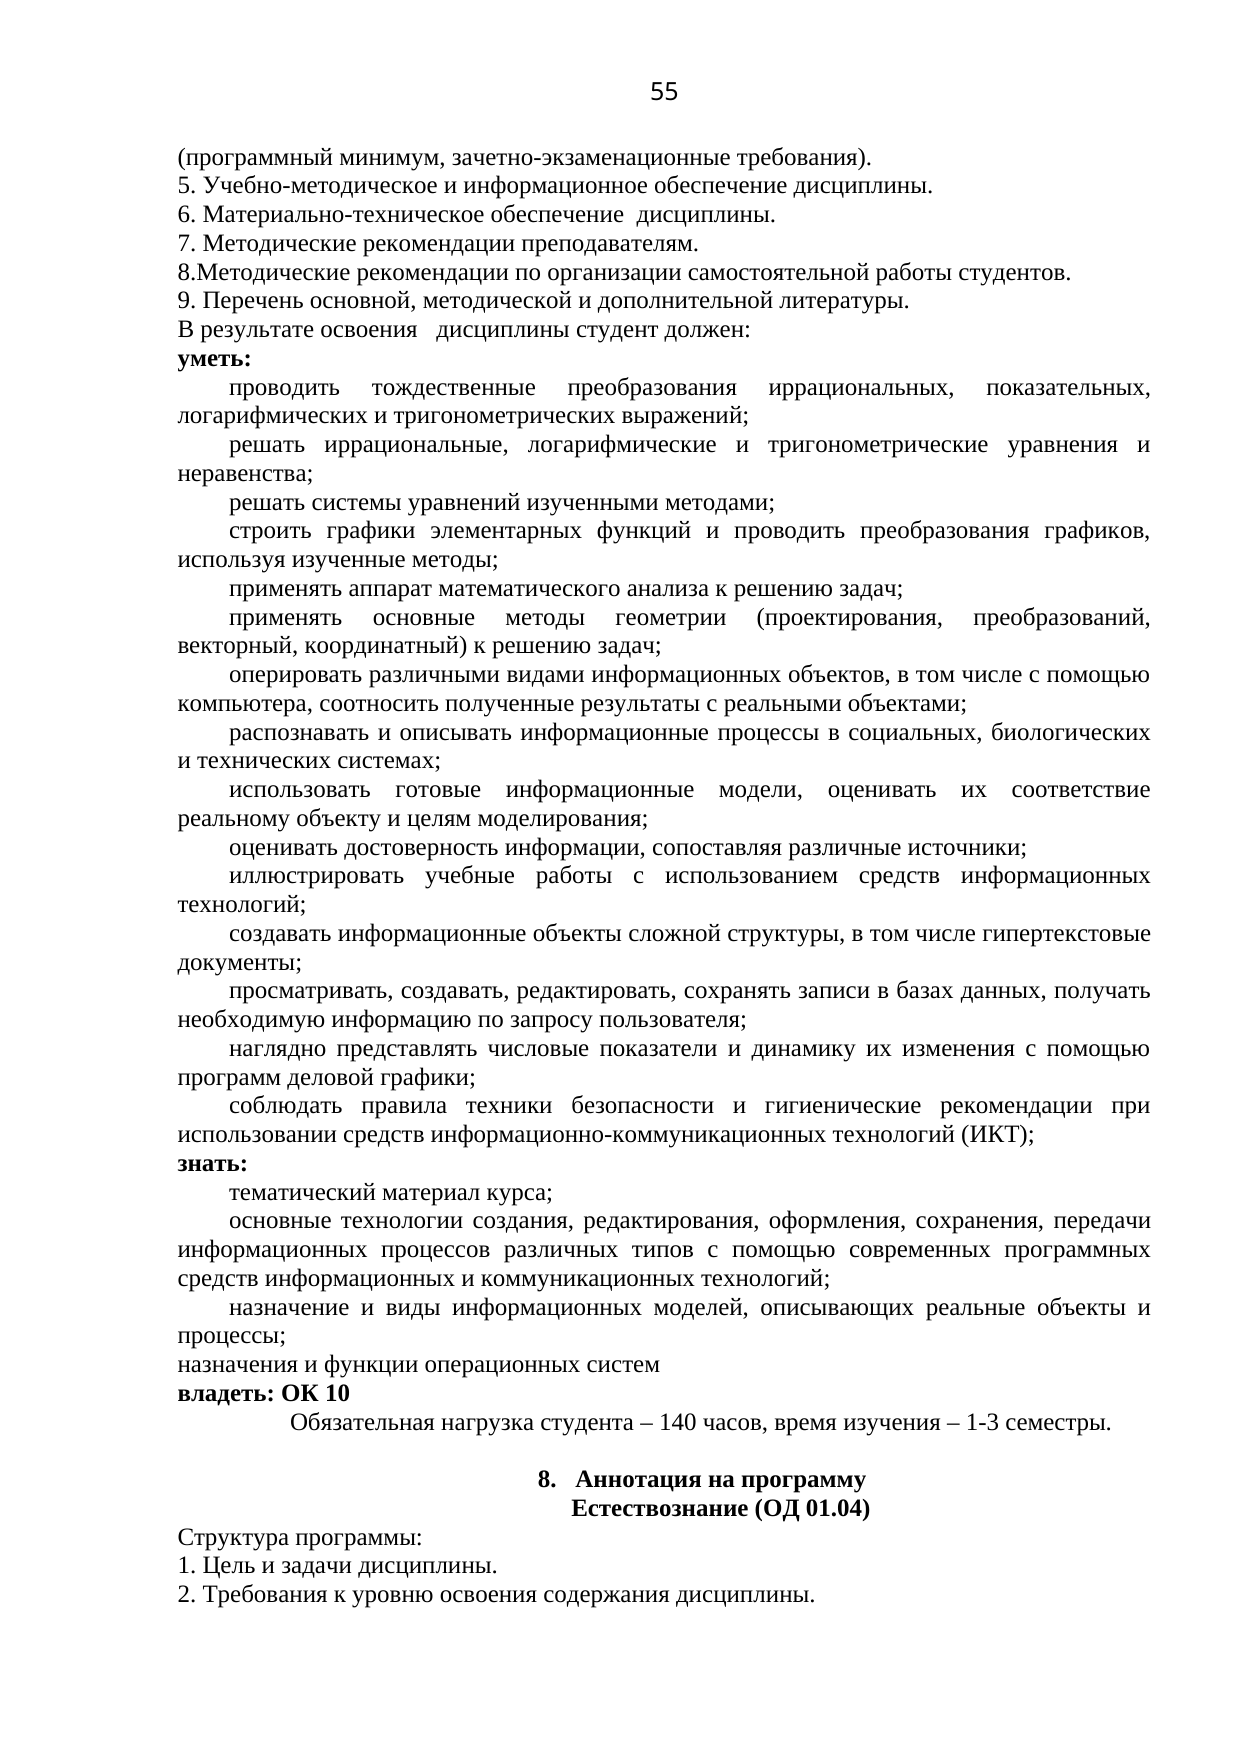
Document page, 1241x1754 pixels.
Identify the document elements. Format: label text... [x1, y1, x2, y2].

text В результате освоения дисциплины студент должен: [177, 314, 1152, 343]
list Аннотация на программу [252, 1464, 1152, 1493]
text соблюдать правила техники безопасности и гигиенические рекомендации при использовании средств информационно-коммуникационных технологий (ИКТ); [177, 1091, 1152, 1148]
text решать иррациональные, логарифмические и тригонометрические уравнения и неравенства; [177, 429, 1152, 487]
text проводить тождественные преобразования иррациональных, показательных, логарифмических и тригонометрических выражений; [177, 372, 1152, 429]
list Обязательная нагрузка студента – 140 часов, время изучения – 1-3 семестры. [177, 1407, 1152, 1436]
text владеть: ОК 10 [177, 1378, 1152, 1407]
list Естествознание (ОД 01.04) [290, 1493, 1152, 1522]
text создавать информационные объекты сложной структуры, в том числе гипертекстовые документы; [177, 918, 1152, 976]
text Структура программы: [177, 1522, 1152, 1551]
text 1. Цель и задачи дисциплины. [177, 1551, 1152, 1579]
text 8.Методические рекомендации по организации самостоятельной работы студентов. [177, 257, 1152, 286]
text назначения и функции операционных систем [177, 1349, 1152, 1378]
text 5. Учебно-методическое и информационное обеспечение дисциплины. [177, 171, 1152, 199]
text 9. Перечень основной, методической и дополнительной литературы. [177, 286, 1152, 314]
text строить графики элементарных функций и проводить преобразования графиков, используя изученные методы; [177, 516, 1152, 573]
text оперировать различными видами информационных объектов, в том числе с помощью компьютера, соотносить полученные результаты с реальными объектами; [177, 659, 1152, 717]
text просматривать, создавать, редактировать, сохранять записи в базах данных, получать необходимую информацию по запросу пользователя; [177, 976, 1152, 1033]
text уметь: [177, 343, 1152, 372]
text решать системы уравнений изученными методами; [177, 487, 1152, 516]
text 2. Требования к уровню освоения содержания дисциплины. [177, 1579, 1152, 1608]
text тематический материал курса; [177, 1177, 1152, 1206]
text 6. Материально-техническое обеспечение дисциплины. [177, 199, 1152, 228]
text применять аппарат математического анализа к решению задач; [177, 573, 1152, 602]
text оценивать достоверность информации, сопоставляя различные источники; [177, 832, 1152, 861]
text назначение и виды информационных моделей, описывающих реальные объекты и процессы; [177, 1292, 1152, 1349]
text 7. Методические рекомендации преподавателям. [177, 228, 1152, 257]
text наглядно представлять числовые показатели и динамику их изменения с помощью программ деловой графики; [177, 1033, 1152, 1091]
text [177, 142, 1152, 171]
text распознавать и описывать информационные процессы в социальных, биологических и технических системах; [177, 717, 1152, 774]
text знать: [177, 1148, 1152, 1177]
text основные технологии создания, редактирования, оформления, сохранения, передачи информационных процессов различных типов с помощью современных программных средств информационных и коммуникационных технологий; [177, 1206, 1152, 1292]
text использовать готовые информационные модели, оценивать их соответствие реальному объекту и целям моделирования; [177, 774, 1152, 832]
text иллюстрировать учебные работы с использованием средств информационных технологий; [177, 861, 1152, 918]
text применять основные методы геометрии (проектирования, преобразований, векторный, координатный) к решению задач; [177, 602, 1152, 659]
